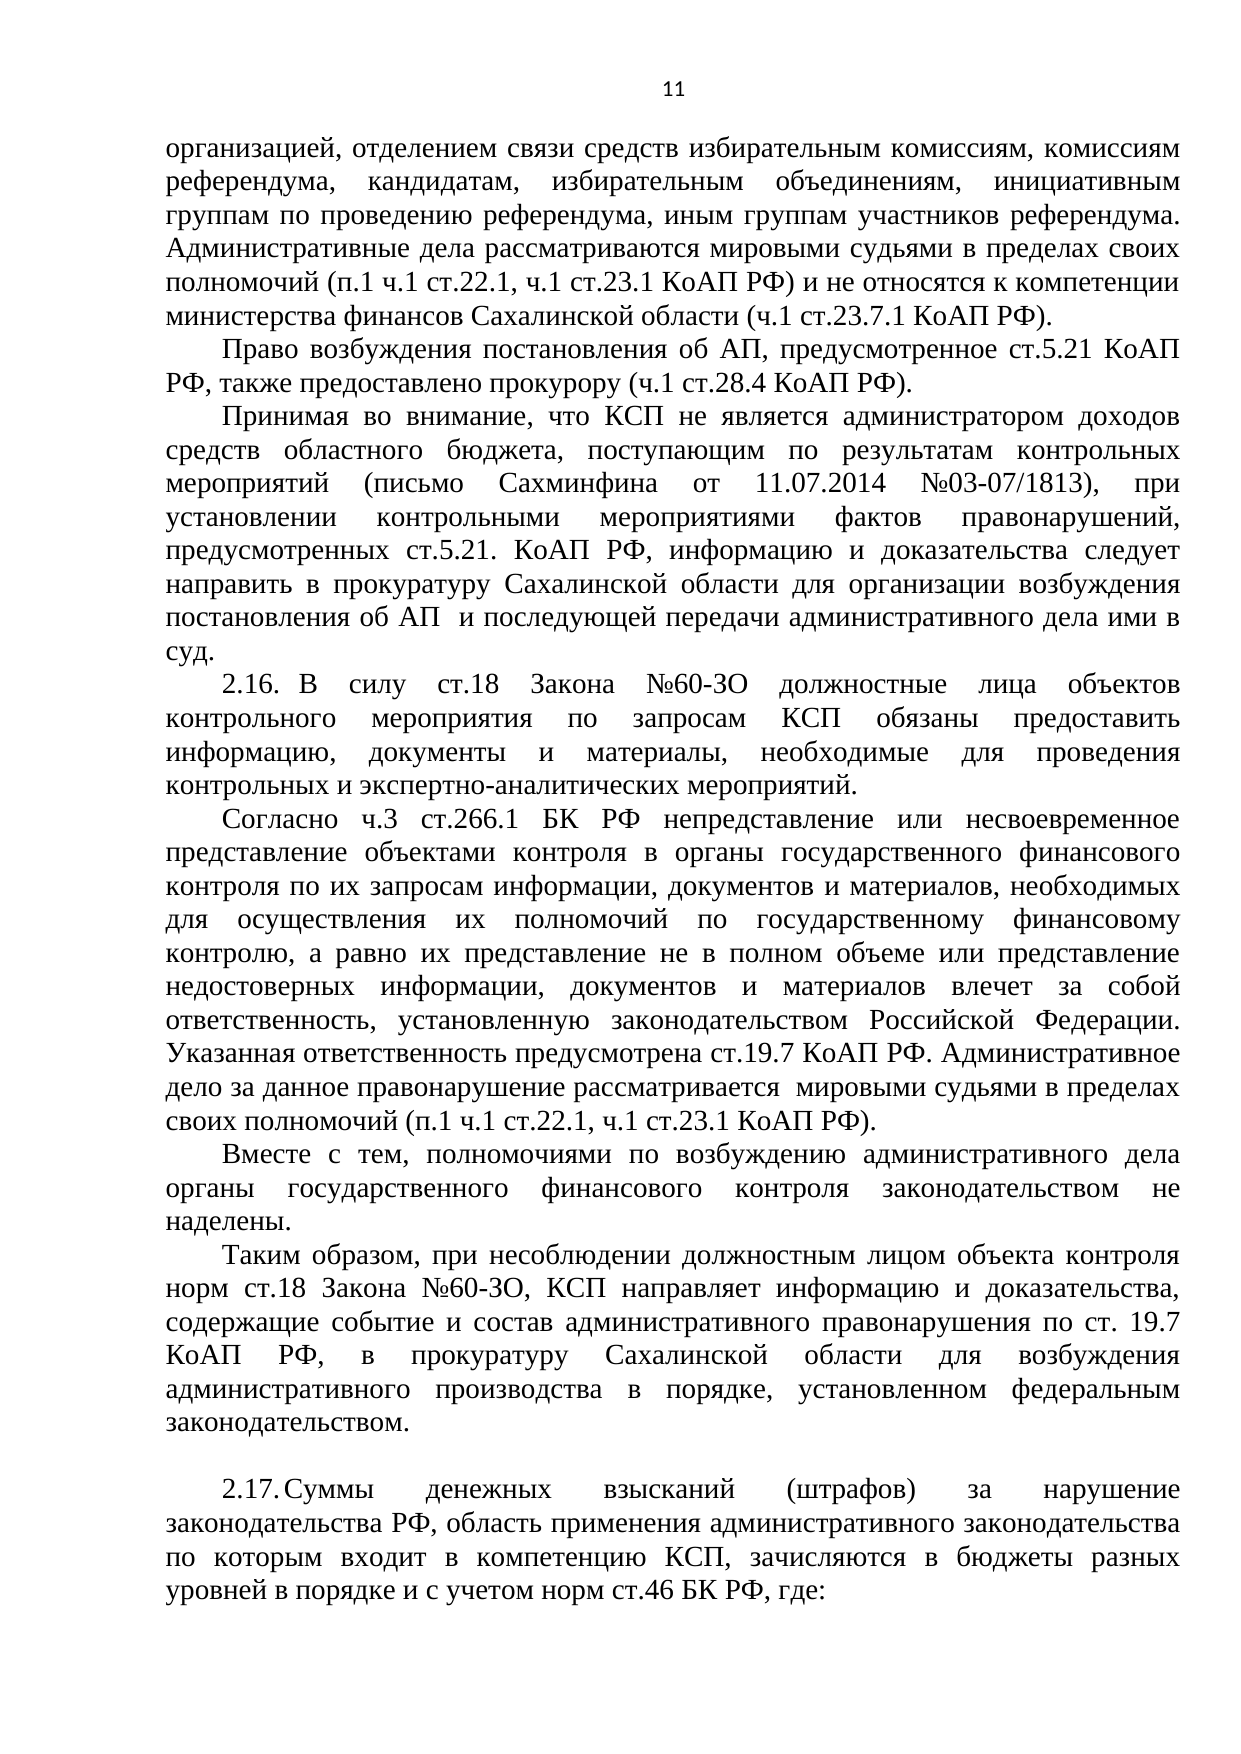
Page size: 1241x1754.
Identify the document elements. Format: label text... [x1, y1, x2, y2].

list Принимая во внимание, что КСП не является администратором доходов средств областного бюджета, поступающим по результатам контрольных мероприятий (письмо Сахминфина от 11.07.2014 №03-07/1813), при установлении контрольными мероприятиями фактов правонарушений, предусмотренных ст.5.21. КоАП РФ, информацию и доказательства следует направить в прокуратуру Сахалинской области для организации возбуждения постановления об АП и последующей передачи административного дела ими в суд. [165, 398, 1181, 667]
text Согласно ч.3 ст.266.1 БК РФ непредставление или несвоевременное представление объектами контроля в органы государственного финансового контроля по их запросам информации, документов и материалов, необходимых для осуществления их полномочий по государственному финансовому контролю, а равно их представление не в полном объеме или представление недостоверных информации, документов и материалов влечет за собой ответственность, установленную законодательством Российской Федерации. Указанная ответственность предусмотрена ст.19.7 КоАП РФ. Административное дело за данное правонарушение рассматривается мировыми судьями в пределах своих полномочий (п.1 ч.1 ст.22.1, ч.1 ст.23.1 КоАП РФ). [165, 801, 1181, 1136]
list Право возбуждения постановления об АП, предусмотренное ст.5.21 КоАП РФ, также предоставлено прокурору (ч.1 ст.28.4 КоАП РФ). [165, 331, 1181, 398]
list В силу ст.18 Закона №60-ЗО должностные лица объектов контрольного мероприятия по запросам КСП обязаны предоставить информацию, документы и материалы, необходимые для проведения контрольных и экспертно-аналитических мероприятий. [165, 667, 1181, 801]
text Вместе с тем, полномочиями по возбуждению административного дела органы государственного финансового контроля законодательством не наделены. [165, 1136, 1181, 1237]
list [165, 130, 1181, 331]
text Таким образом, при несоблюдении должностным лицом объекта контроля норм ст.18 Закона №60-ЗО, КСП направляет информацию и доказательства, содержащие событие и состав административного правонарушения по ст. 19.7 КоАП РФ, в прокуратуру Сахалинской области для возбуждения административного производства в порядке, установленном федеральным законодательством. [165, 1237, 1181, 1438]
list Суммы денежных взысканий (штрафов) за нарушение законодательства РФ, область применения административного законодательства по которым входит в компетенцию КСП, зачисляются в бюджеты разных уровней в порядке и с учетом норм ст.46 БК РФ, где: [165, 1472, 1181, 1606]
